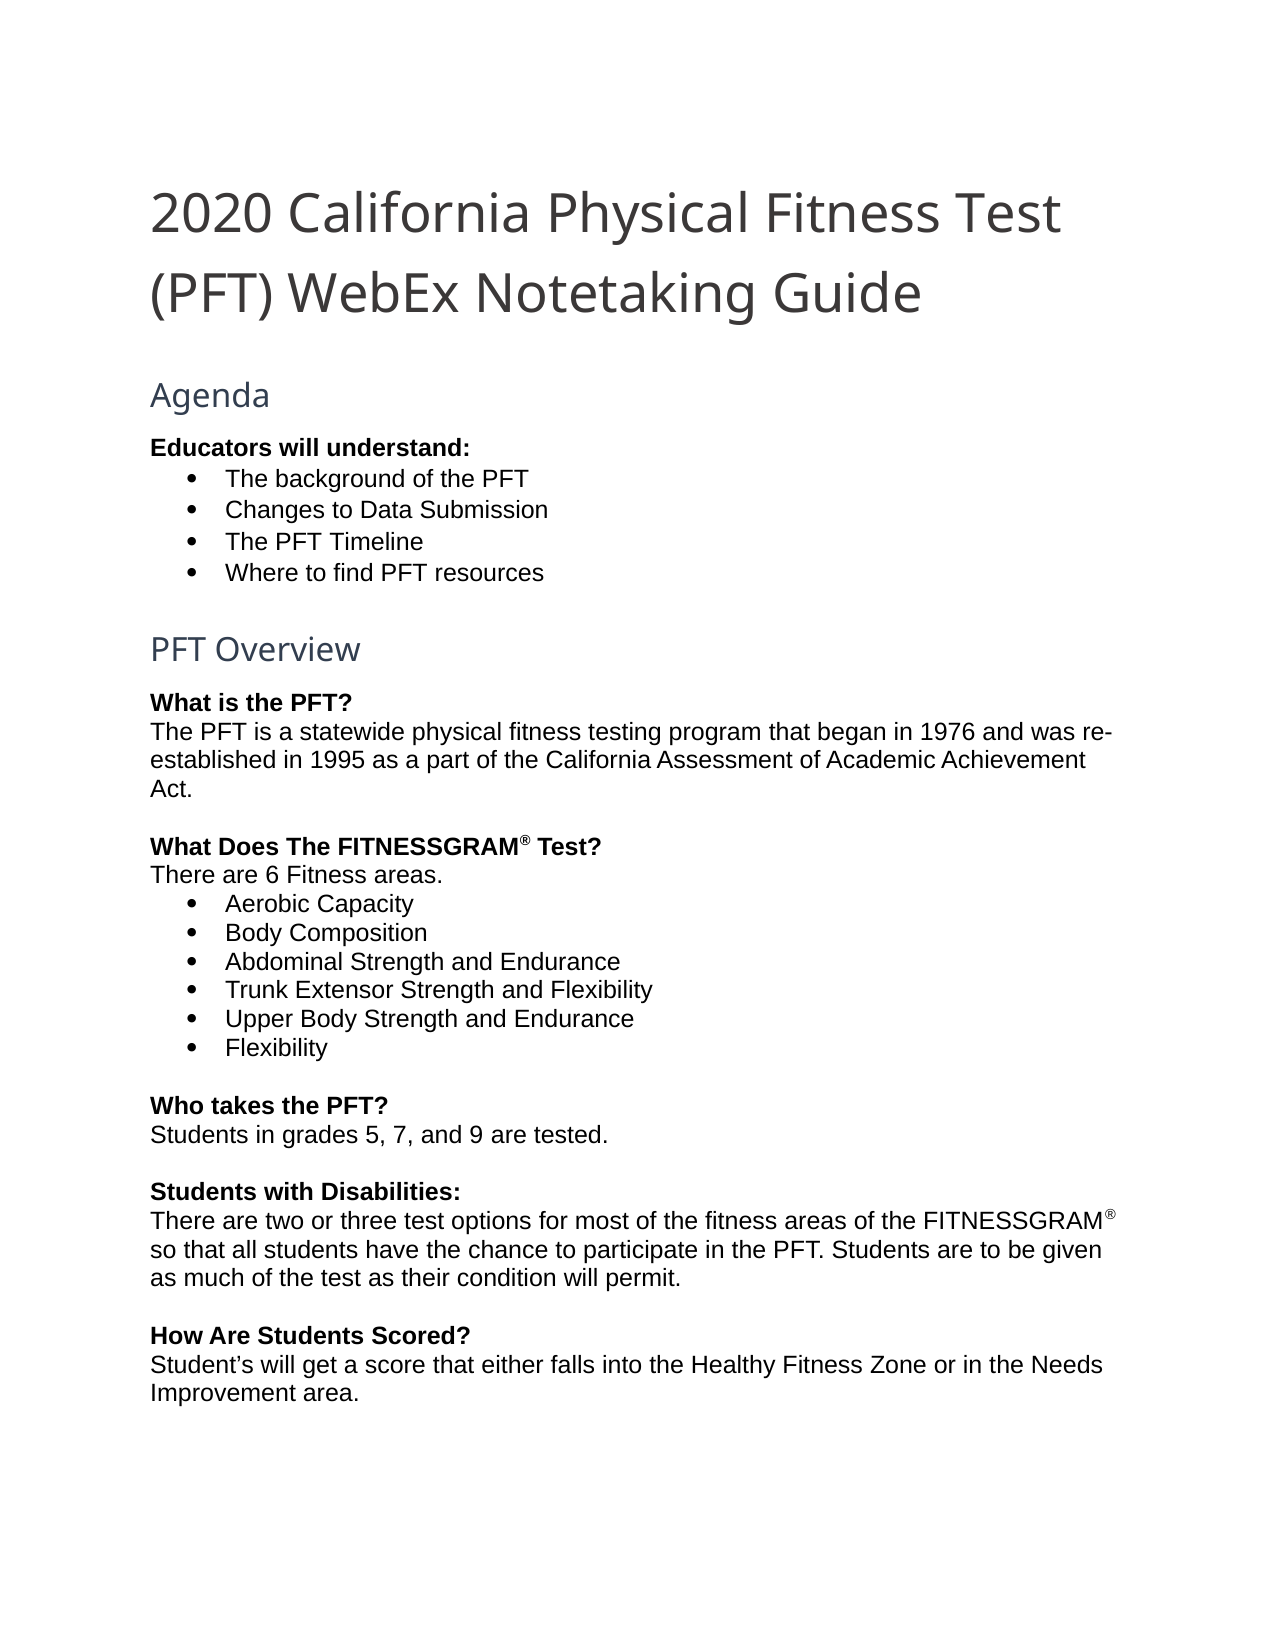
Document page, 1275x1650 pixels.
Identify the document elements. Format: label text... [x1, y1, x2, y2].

subtitle PFT Overview [150, 626, 1125, 672]
list Aerobic Capacity [187, 889, 1125, 918]
text The PFT is a statewide physical fitness testing program that began in 1976 and was re-established in 1995 as a part of the California Assessment of Academic Achievement Act. [150, 716, 1125, 803]
subtitle 2020 California Physical Fitness Test (PFT) WebEx Notetaking Guide [150, 175, 1125, 328]
text Who takes the PFT? [150, 1091, 1125, 1119]
list The background of the PFT [187, 464, 1125, 493]
list Trunk Extensor Strength and Flexibility [187, 976, 1125, 1004]
list Changes to Data Submission [187, 495, 1125, 524]
text What Does The FITNESSGRAM® Test? [150, 831, 1125, 860]
text There are two or three test options for most of the fitness areas of the FITNESSGRAM® so that all students have the chance to participate in the PFT. Students are to be given as much of the test as their condition will permit. [150, 1206, 1125, 1292]
text What is the PFT? [150, 688, 1125, 716]
list The PFT Timeline [187, 526, 1125, 555]
list Abdominal Strength and Endurance [187, 947, 1125, 976]
text Educators will understand: [150, 433, 1125, 462]
subtitle Agenda [150, 372, 1125, 417]
list Upper Body Strength and Endurance [187, 1004, 1125, 1033]
list Flexibility [187, 1033, 1125, 1062]
text Students in grades 5, 7, and 9 are tested. [150, 1119, 1125, 1148]
text Student’s will get a score that either falls into the Healthy Fitness Zone or in the Needs Improvement area. [150, 1349, 1125, 1407]
text How Are Students Scored? [150, 1321, 1125, 1349]
text Students with Disabilities: [150, 1177, 1125, 1206]
list Where to find PFT resources [187, 558, 1125, 586]
list Body Composition [187, 918, 1125, 947]
text There are 6 Fitness areas. [150, 860, 1125, 889]
